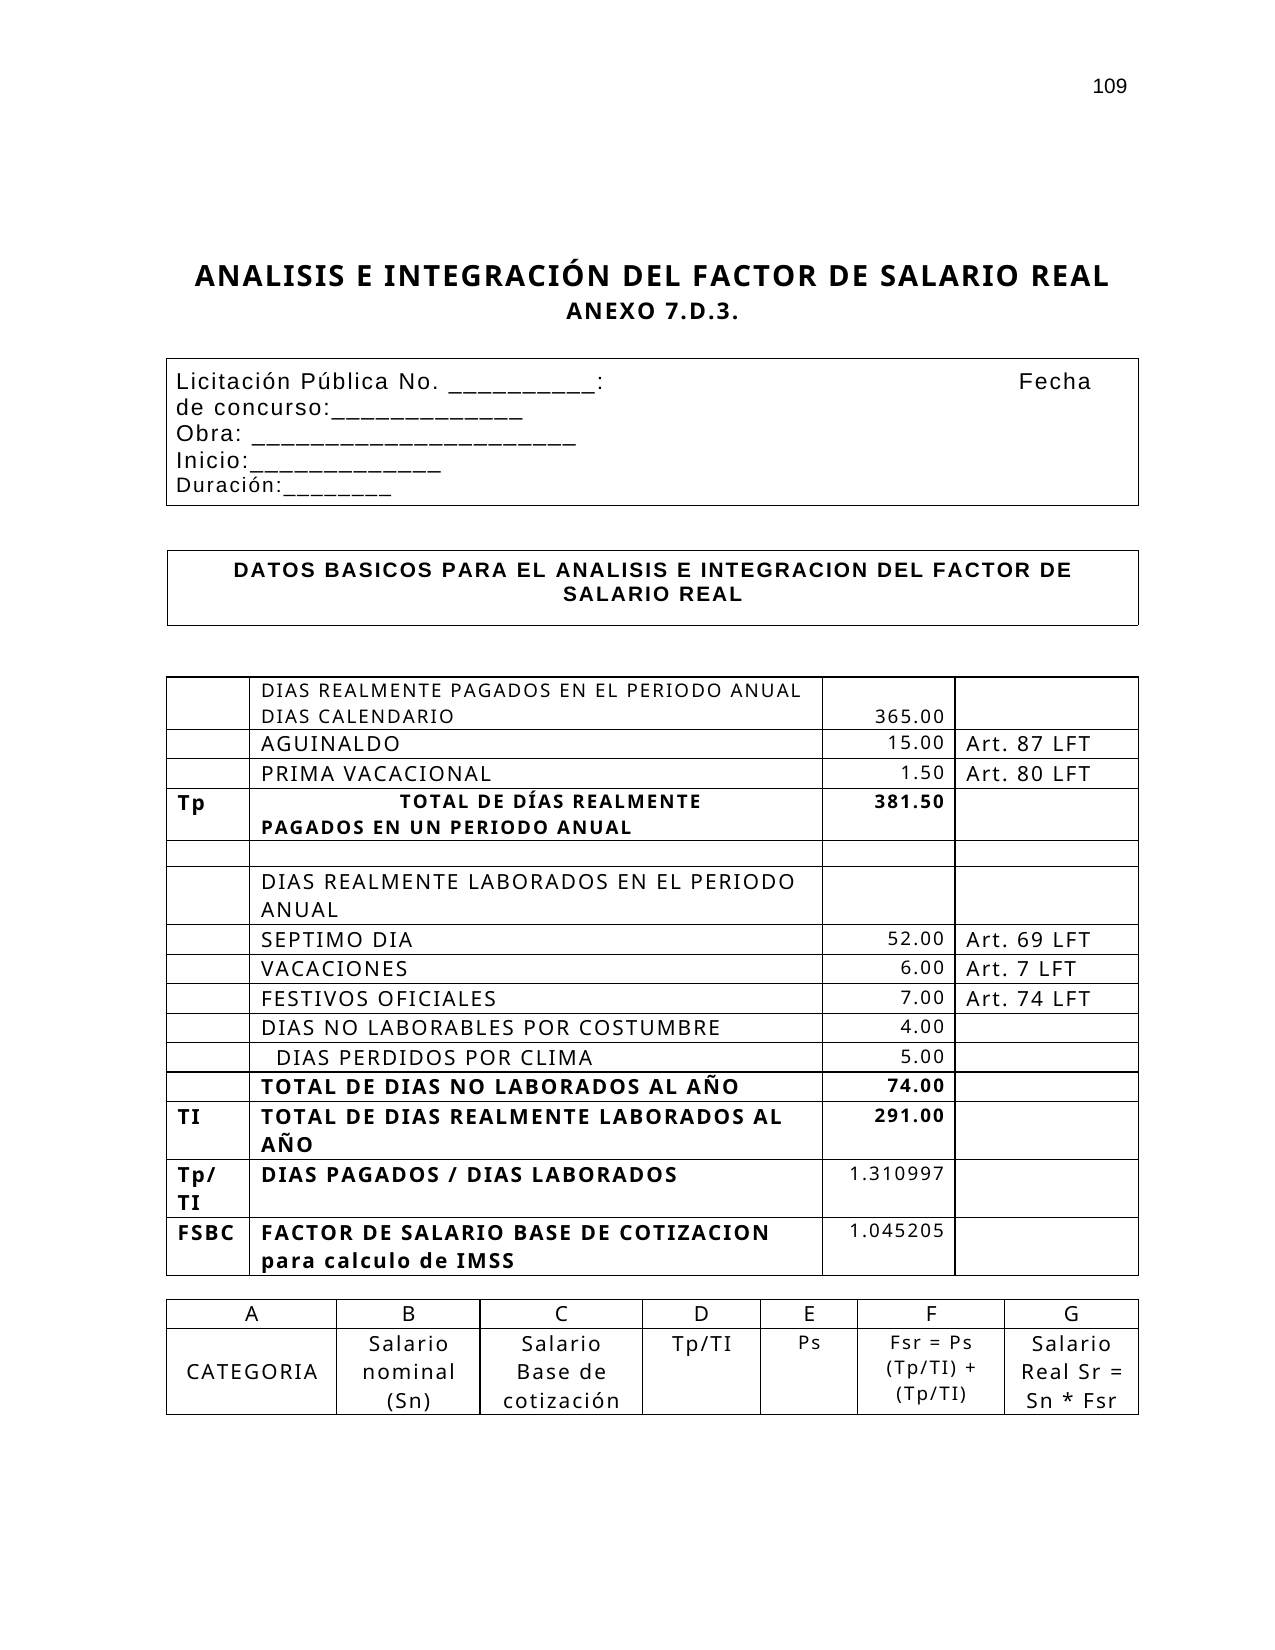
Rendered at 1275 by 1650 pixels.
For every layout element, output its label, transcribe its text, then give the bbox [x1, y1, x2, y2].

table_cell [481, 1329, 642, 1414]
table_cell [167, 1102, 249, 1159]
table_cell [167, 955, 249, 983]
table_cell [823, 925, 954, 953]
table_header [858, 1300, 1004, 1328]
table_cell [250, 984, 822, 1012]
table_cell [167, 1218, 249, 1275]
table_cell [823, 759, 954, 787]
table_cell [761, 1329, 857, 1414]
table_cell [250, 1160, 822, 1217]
text ANALISIS E INTEGRACIÓN DEL FACTOR DE SALARIO REAL [177, 256, 1127, 295]
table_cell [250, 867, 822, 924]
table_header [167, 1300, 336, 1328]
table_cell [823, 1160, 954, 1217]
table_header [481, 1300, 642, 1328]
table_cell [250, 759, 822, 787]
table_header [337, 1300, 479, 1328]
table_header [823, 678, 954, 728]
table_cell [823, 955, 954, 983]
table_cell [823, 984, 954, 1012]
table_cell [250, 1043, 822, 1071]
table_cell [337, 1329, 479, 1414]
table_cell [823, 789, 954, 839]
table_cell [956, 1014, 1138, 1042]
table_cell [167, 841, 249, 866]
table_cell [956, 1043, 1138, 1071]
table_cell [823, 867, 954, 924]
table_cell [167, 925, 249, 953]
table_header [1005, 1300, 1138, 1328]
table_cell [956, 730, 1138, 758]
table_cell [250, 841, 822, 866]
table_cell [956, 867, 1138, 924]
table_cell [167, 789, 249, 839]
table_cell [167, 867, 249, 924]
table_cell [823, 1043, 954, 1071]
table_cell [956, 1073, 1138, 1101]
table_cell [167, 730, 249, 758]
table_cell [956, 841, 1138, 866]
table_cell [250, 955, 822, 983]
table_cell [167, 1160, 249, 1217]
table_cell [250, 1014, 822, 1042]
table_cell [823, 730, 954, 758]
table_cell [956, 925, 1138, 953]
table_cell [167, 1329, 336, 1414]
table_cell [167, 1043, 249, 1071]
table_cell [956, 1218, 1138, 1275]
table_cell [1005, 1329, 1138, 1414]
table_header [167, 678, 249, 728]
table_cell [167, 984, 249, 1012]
text ANEXO 7.D.3. [177, 295, 1127, 326]
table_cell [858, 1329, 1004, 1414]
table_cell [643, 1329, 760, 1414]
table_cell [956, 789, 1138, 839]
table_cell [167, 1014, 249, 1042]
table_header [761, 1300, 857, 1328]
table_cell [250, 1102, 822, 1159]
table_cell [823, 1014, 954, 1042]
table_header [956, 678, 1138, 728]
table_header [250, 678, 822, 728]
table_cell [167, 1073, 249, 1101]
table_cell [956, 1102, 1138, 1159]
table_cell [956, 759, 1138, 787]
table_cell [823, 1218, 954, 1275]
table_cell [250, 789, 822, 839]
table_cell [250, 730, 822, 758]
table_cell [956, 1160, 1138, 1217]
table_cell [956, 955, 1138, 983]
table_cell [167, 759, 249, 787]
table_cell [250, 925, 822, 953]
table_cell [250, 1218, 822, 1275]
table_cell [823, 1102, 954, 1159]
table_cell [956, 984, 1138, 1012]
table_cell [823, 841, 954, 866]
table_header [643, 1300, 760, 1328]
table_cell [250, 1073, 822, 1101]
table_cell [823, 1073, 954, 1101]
